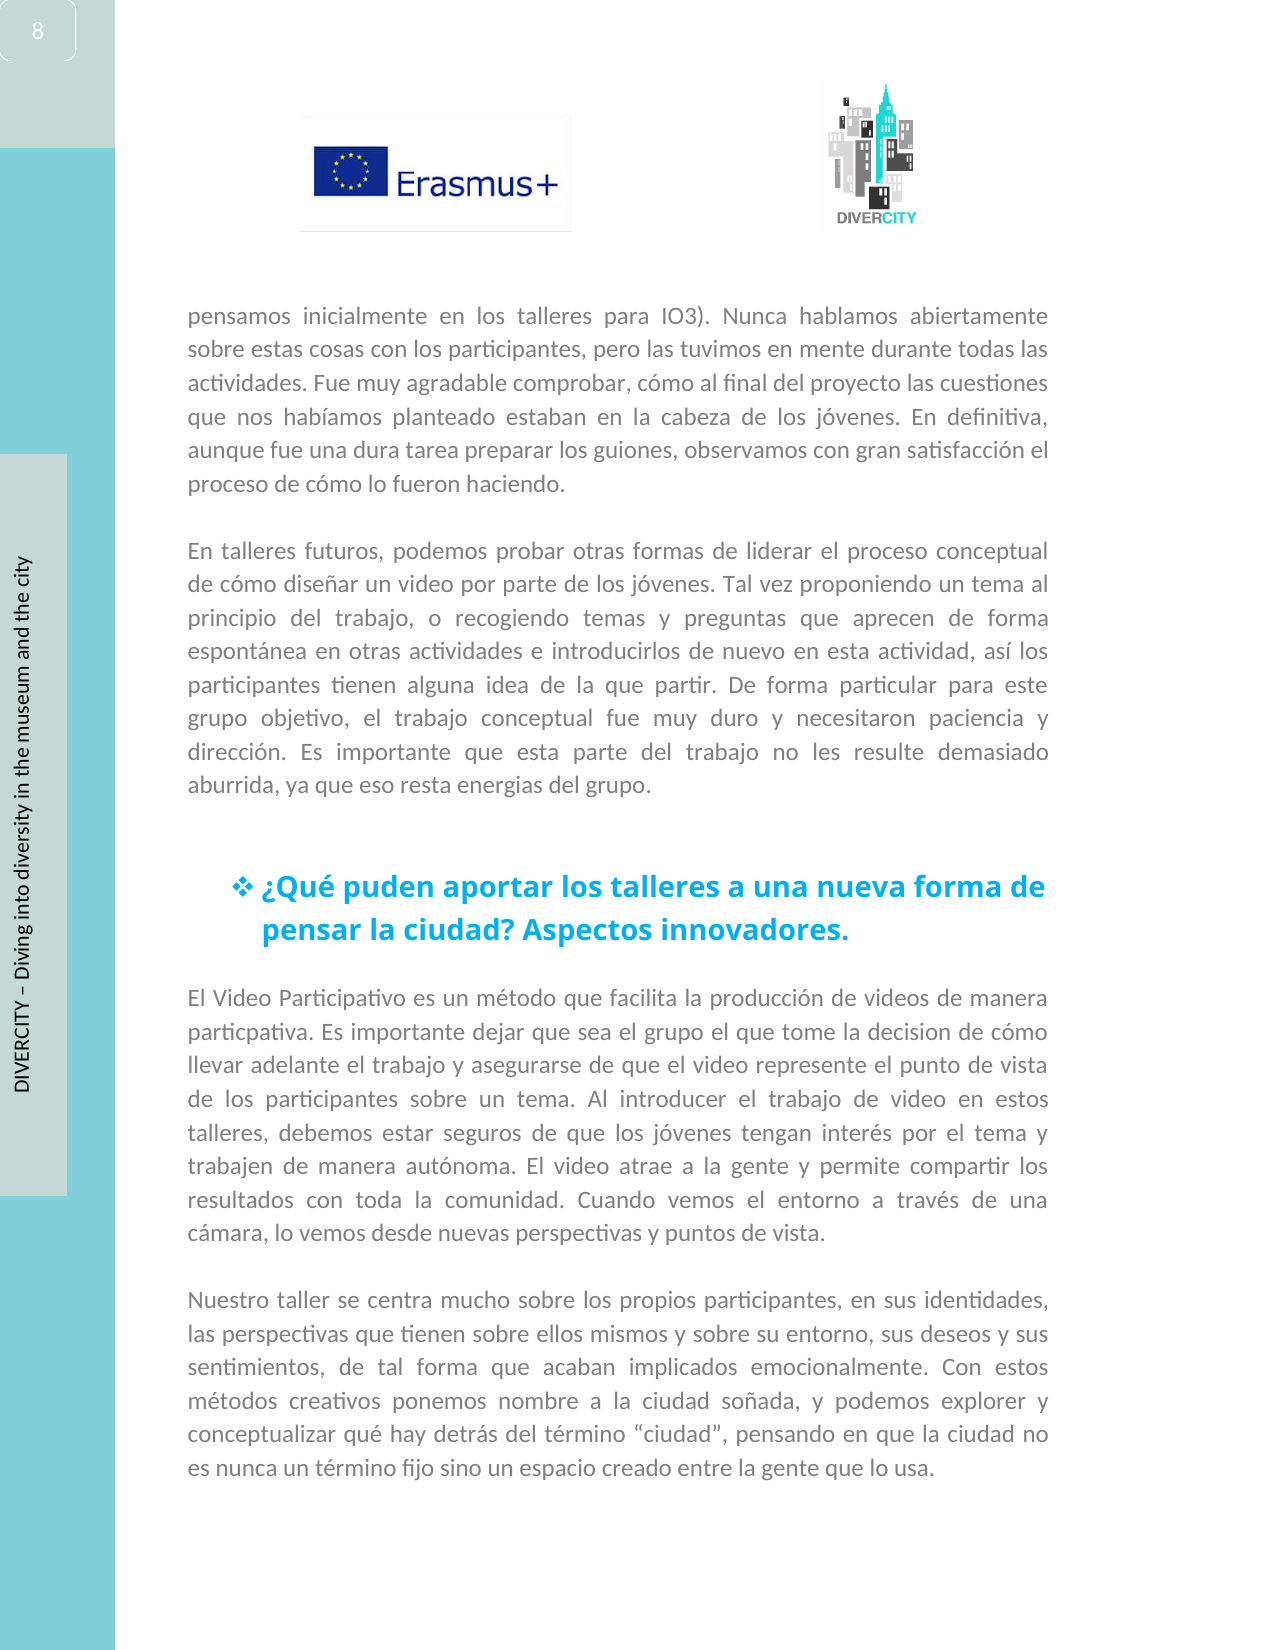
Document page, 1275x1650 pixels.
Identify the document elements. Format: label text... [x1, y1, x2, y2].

list ¿Qué puden aportar los talleres a una nueva forma de pensar la ciudad? Aspectos innovadores. [229, 866, 1050, 949]
text Nuestro taller se centra mucho sobre los propios participantes, en sus identidades, las perspectivas que tienen sobre ellos mismos y sobre su entorno, sus deseos y sus sentimientos, de tal forma que acaban implicados emocionalmente. Con estos métodos creativos ponemos nombre a la ciudad soñada, y podemos explorer y conceptualizar qué hay detrás del término “ciudad”, pensando en que la ciudad no es nunca un término fijo sino un espacio creado entre la gente que lo usa. [187, 1284, 1050, 1483]
text En talleres futuros, podemos probar otras formas de liderar el proceso conceptual de cómo diseñar un video por parte de los jóvenes. Tal vez proponiendo un tema al principio del trabajo, o recogiendo temas y preguntas que aprecen de forma espontánea en otras actividades e introducirlos de nuevo en esta actividad, así los participantes tienen alguna idea de la que partir. De forma particular para este grupo objetivo, el trabajo conceptual fue muy duro y necesitaron paciencia y dirección. Es importante que esta parte del trabajo no les resulte demasiado aburrida, ya que eso resta energias del grupo. [187, 535, 1050, 800]
picture [817, 75, 928, 232]
text El Video Participativo es un método que facilita la producción de videos de manera particpativa. Es importante dejar que sea el grupo el que tome la decision de cómo llevar adelante el trabajo y asegurarse de que el video represente el punto de vista de los participantes sobre un tema. Al introducer el trabajo de video en estos talleres, debemos estar seguros de que los jóvenes tengan interés por el tema y trabajen de manera autónoma. El video atrae a la gente y permite compartir los resultados con toda la comunidad. Cuando vemos el entorno a través de una cámara, lo vemos desde nuevas perspectivas y puntos de vista. [187, 982, 1050, 1248]
picture [300, 114, 571, 232]
